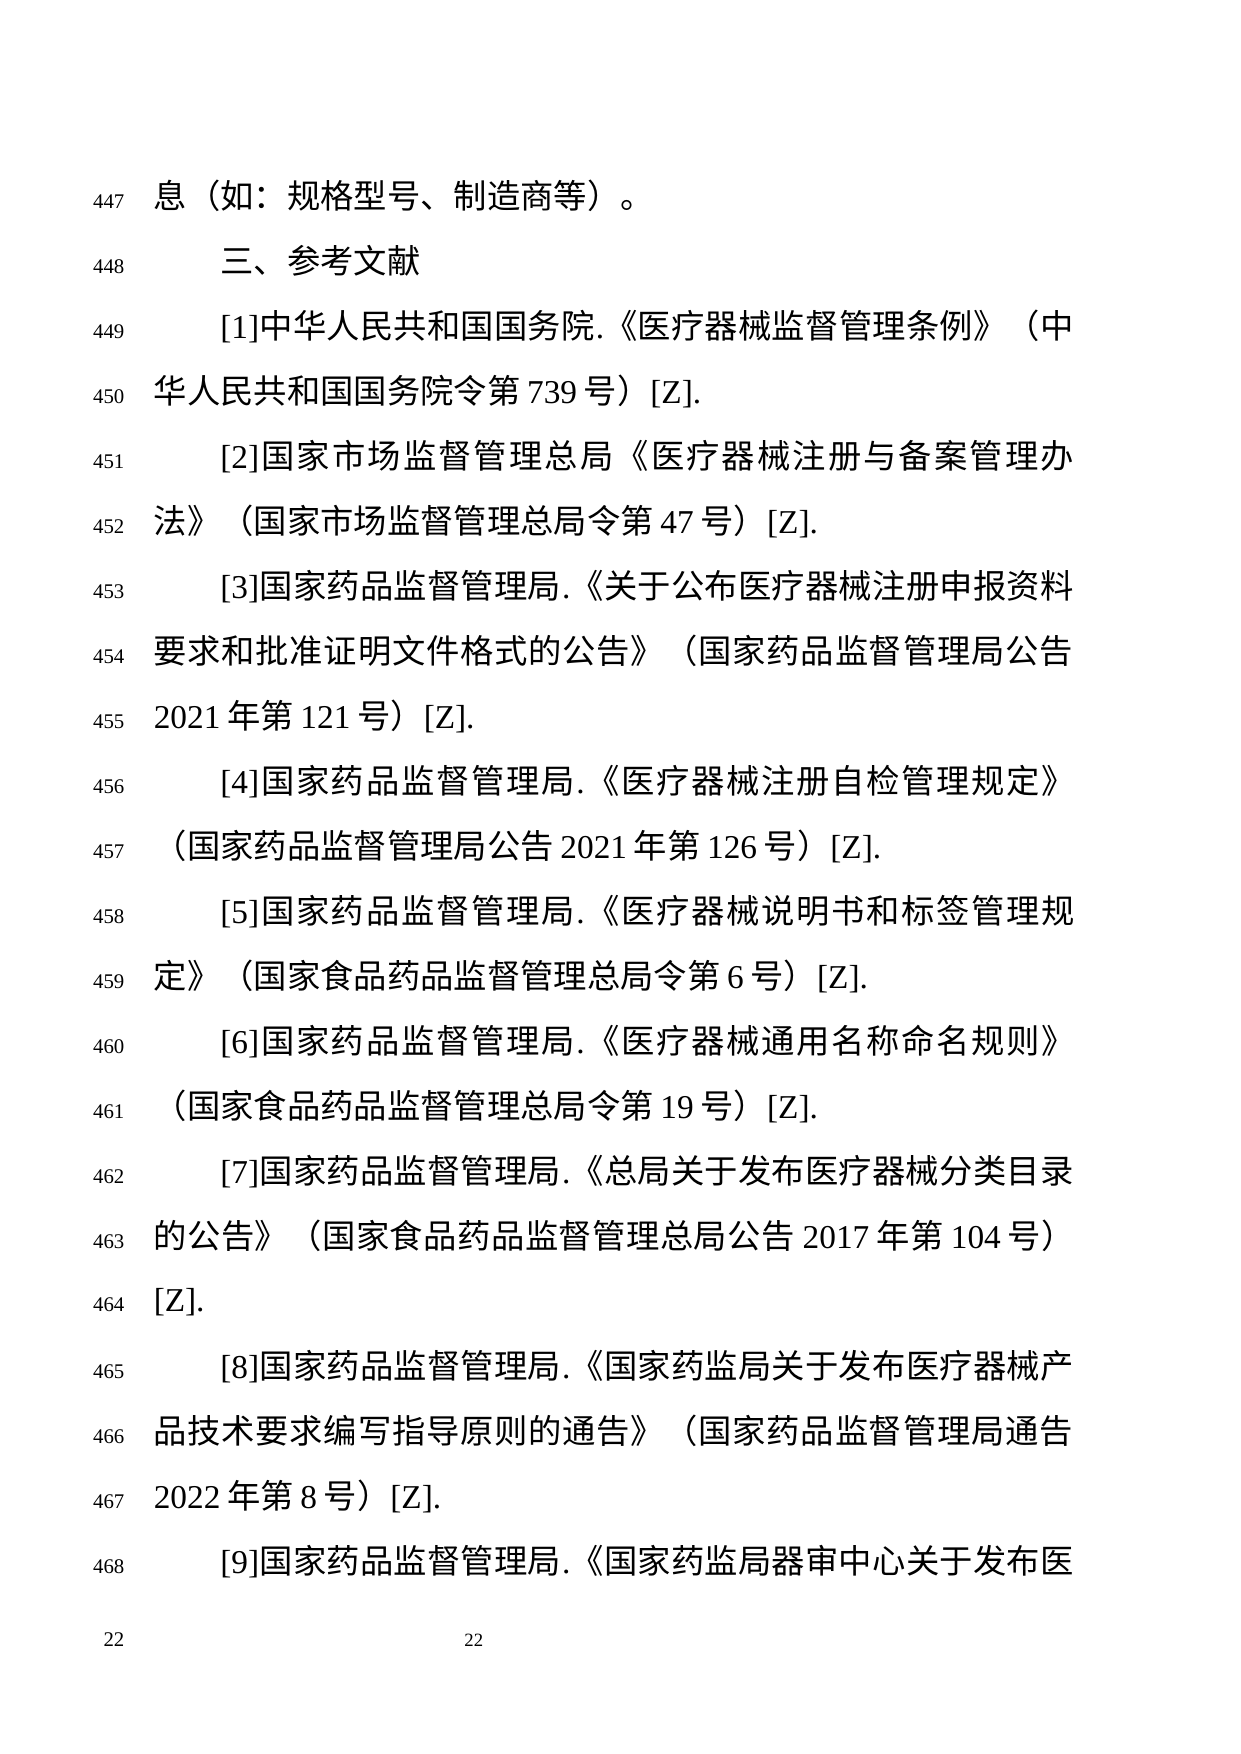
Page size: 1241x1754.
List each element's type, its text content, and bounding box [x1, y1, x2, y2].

text [1]中华人民共和国国务院.《医疗器械监督管理条例》（中华人民共和国国务院令第739号）[Z]. [153, 292, 1075, 422]
text [3]国家药品监督管理局.《关于公布医疗器械注册申报资料要求和批准证明文件格式的公告》（国家药品监督管理局公告2021年第121号）[Z]. [153, 552, 1075, 747]
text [153, 1527, 1075, 1592]
text [5]国家药品监督管理局.《医疗器械说明书和标签管理规定》（国家食品药品监督管理总局令第6号）[Z]. [153, 877, 1075, 1007]
text [8]国家药品监督管理局.《国家药监局关于发布医疗器械产品技术要求编写指导原则的通告》（国家药品监督管理局通告2022年第8号）[Z]. [153, 1332, 1075, 1527]
list 参考文献 [153, 227, 1082, 292]
text [7]国家药品监督管理局.《总局关于发布医疗器械分类目录的公告》（国家食品药品监督管理总局公告2017年第104号）[Z]. [153, 1137, 1075, 1332]
text [2]国家市场监督管理总局《医疗器械注册与备案管理办法》（国家市场监督管理总局令第47号）[Z]. [153, 422, 1075, 552]
text [4]国家药品监督管理局.《医疗器械注册自检管理规定》（国家药品监督管理局公告2021年第126号）[Z]. [153, 747, 1075, 877]
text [153, 162, 1075, 227]
text [6]国家药品监督管理局.《医疗器械通用名称命名规则》（国家食品药品监督管理总局令第19号）[Z]. [153, 1007, 1075, 1137]
